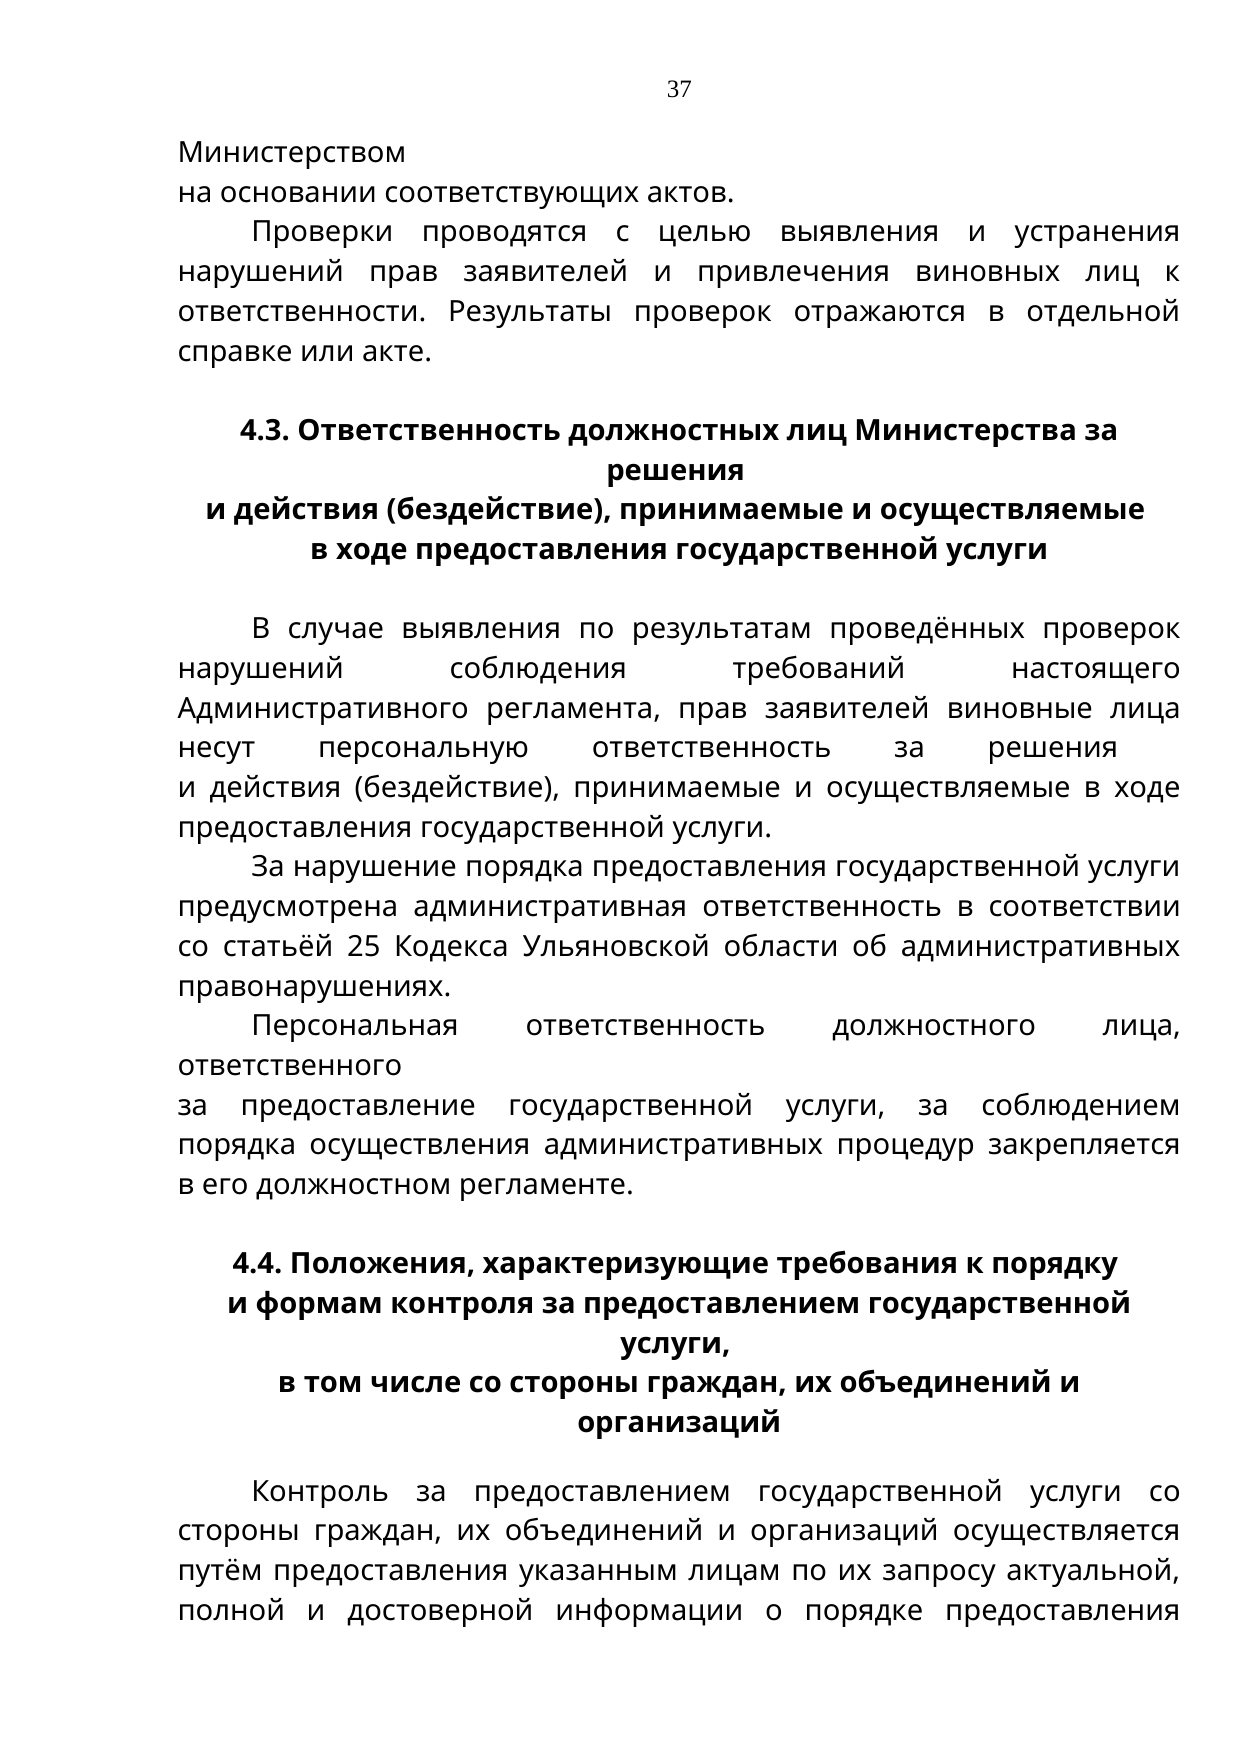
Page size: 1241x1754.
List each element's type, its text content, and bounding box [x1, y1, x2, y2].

text За нарушение порядка предоставления государственной услуги предусмотрена административная ответственность в соответствии со статьёй 25 Кодекса Ульяновской области об административных правонарушениях. [177, 846, 1181, 1004]
text Проверки проводятся с целью выявления и устранения нарушений прав заявителей и привлечения виновных лиц к ответственности. Результаты проверок отражаются в отдельной справке или акте. [177, 211, 1181, 369]
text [177, 131, 1181, 211]
text Персональная ответственность должностного лица, ответственного за предоставление государственной услуги, за соблюдением порядка осуществления административных процедур закрепляется в его должностном регламенте. [177, 1004, 1181, 1203]
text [177, 1470, 1181, 1628]
text 4.3. Ответственность должностных лиц Министерства за решения и действия (бездействие), принимаемые и осуществляемые в ходе предоставления государственной услуги [177, 409, 1181, 568]
text 4.4. Положения, характеризующие требования к порядку и формам контроля за предоставлением государственной услуги, в том числе со стороны граждан, их объединений и организаций [177, 1243, 1181, 1441]
text В случае выявления по результатам проведённых проверок нарушений соблюдения требований настоящего Административного регламента, прав заявителей виновные лица несут персональную ответственность за решения и действия (бездействие), принимаемые и осуществляемые в ходе предоставления государственной услуги. [177, 608, 1181, 846]
